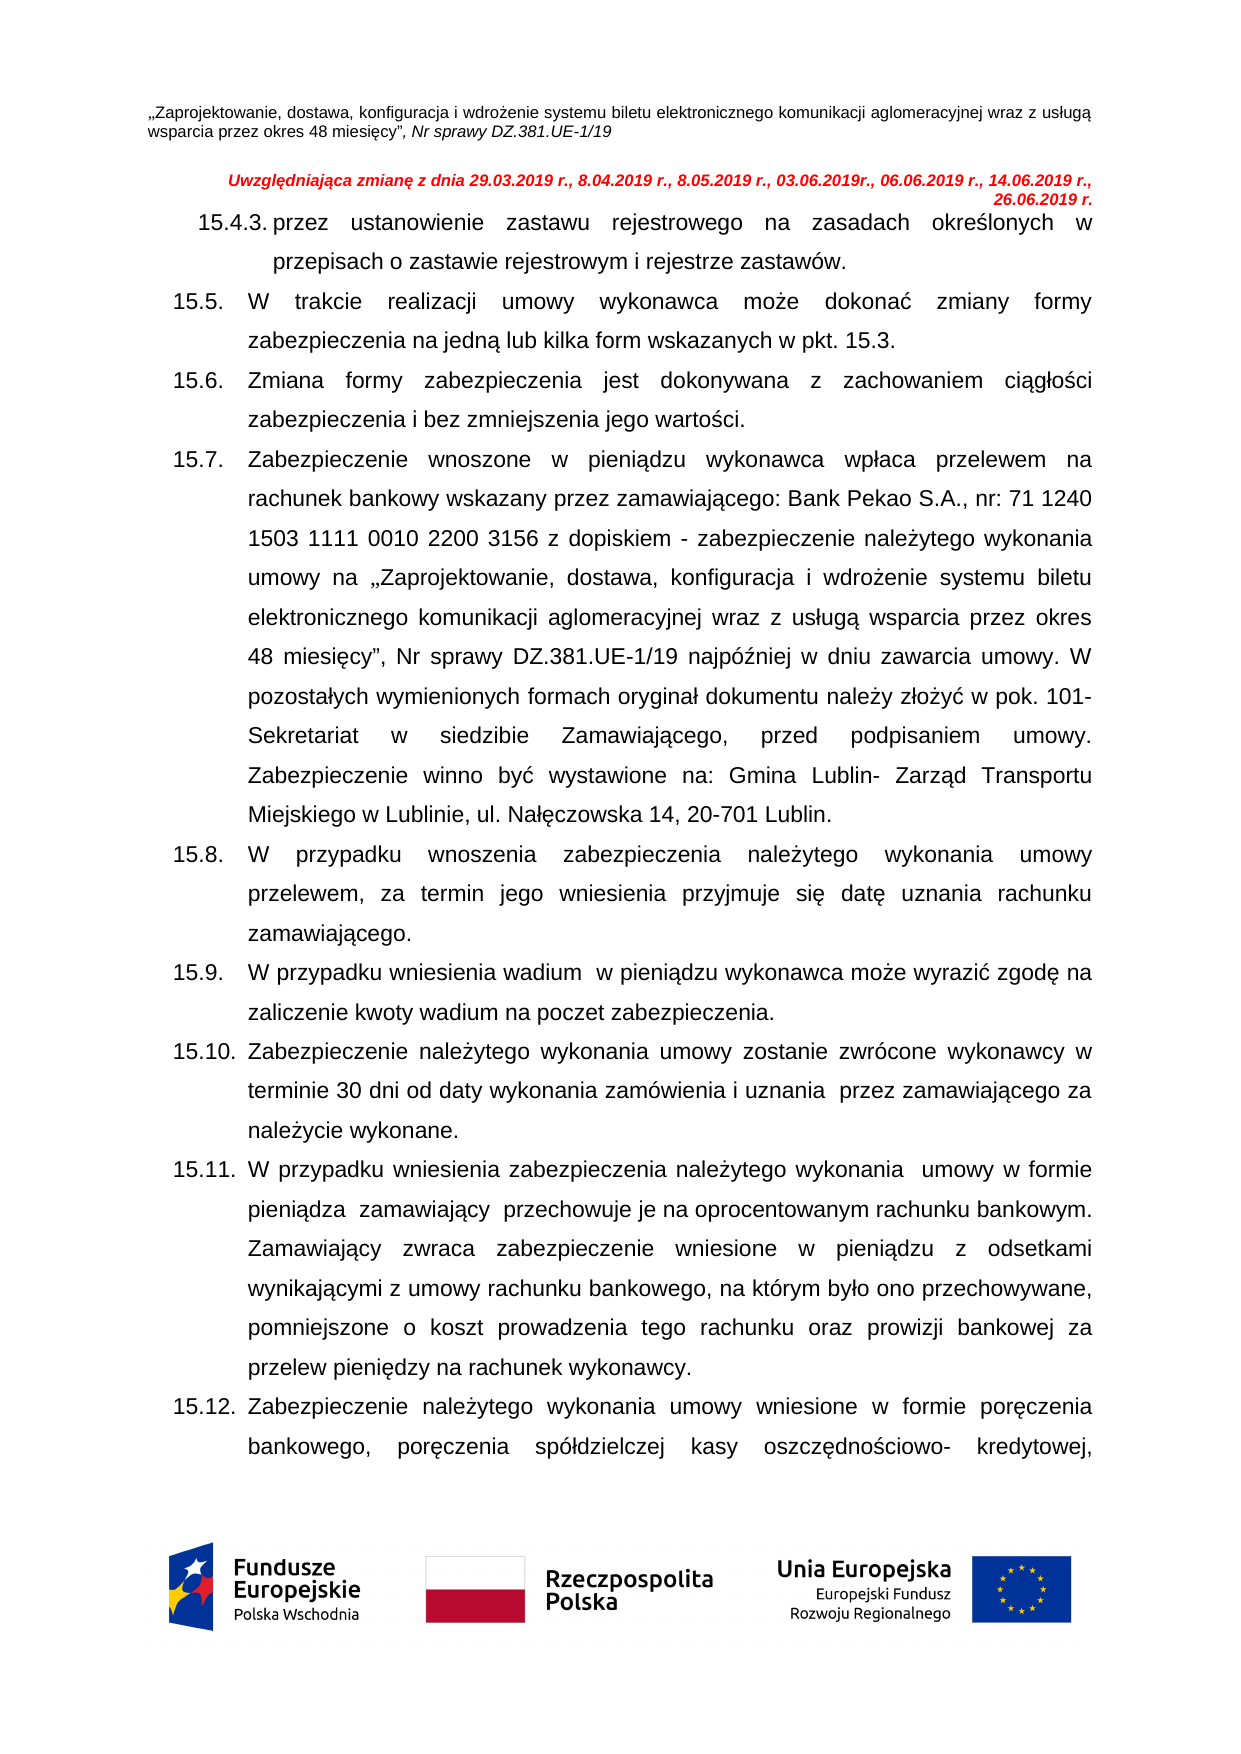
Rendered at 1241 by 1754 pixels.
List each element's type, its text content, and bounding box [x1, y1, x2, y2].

list Zabezpieczenie wnoszone w pieniądzu wykonawca wpłaca przelewem na rachunek bankowy wskazany przez zamawiającego: Bank Pekao S.A., nr: 71 1240 1503 1111 0010 2200 3156 z dopiskiem - zabezpieczenie należytego wykonania umowy na „Zaprojektowanie, dostawa, konfiguracja i wdrożenie systemu biletu elektronicznego komunikacji aglomeracyjnej wraz z usługą wsparcia przez okres 48 miesięcy”, Nr sprawy DZ.381.UE-1/19 najpóźniej w dniu zawarcia umowy. W pozostałych wymienionych formach oryginał dokumentu należy złożyć w pok. 101- Sekretariat w siedzibie Zamawiającego, przed podpisaniem umowy. Zabezpieczenie winno być wystawione na: Gmina Lublin- Zarząd Transportu Miejskiego w Lublinie, ul. Nałęczowska 14, 20-701 Lublin. [173, 446, 1093, 827]
picture [147, 1520, 1093, 1653]
list Zabezpieczenie należytego wykonania umowy zostanie zwrócone wykonawcy w terminie 30 dni od daty wykonania zamówienia i uznania przez zamawiającego za należycie wykonane. [173, 1038, 1093, 1143]
list W przypadku wniesienia zabezpieczenia należytego wykonania umowy w formie pieniądza zamawiający przechowuje je na oprocentowanym rachunku bankowym. Zamawiający zwraca zabezpieczenie wniesione w pieniądzu z odsetkami wynikającymi z umowy rachunku bankowego, na którym było ono przechowywane, pomniejszone o koszt prowadzenia tego rachunku oraz prowizji bankowej za przelew pieniędzy na rachunek wykonawcy. [173, 1156, 1093, 1380]
list przez ustanowienie zastawu rejestrowego na zasadach określonych w przepisach o zastawie rejestrowym i rejestrze zastawów. [198, 209, 1093, 274]
list Zmiana formy zabezpieczenia jest dokonywana z zachowaniem ciągłości zabezpieczenia i bez zmniejszenia jego wartości. [173, 367, 1093, 432]
list W trakcie realizacji umowy wykonawca może dokonać zmiany formy zabezpieczenia na jedną lub kilka form wskazanych w pkt. 15.3. [173, 288, 1093, 353]
list W przypadku wniesienia wadium w pieniądzu wykonawca może wyrazić zgodę na zaliczenie kwoty wadium na poczet zabezpieczenia. [173, 959, 1093, 1025]
list W przypadku wnoszenia zabezpieczenia należytego wykonania umowy przelewem, za termin jego wniesienia przyjmuje się datę uznania rachunku zamawiającego. [173, 841, 1093, 946]
